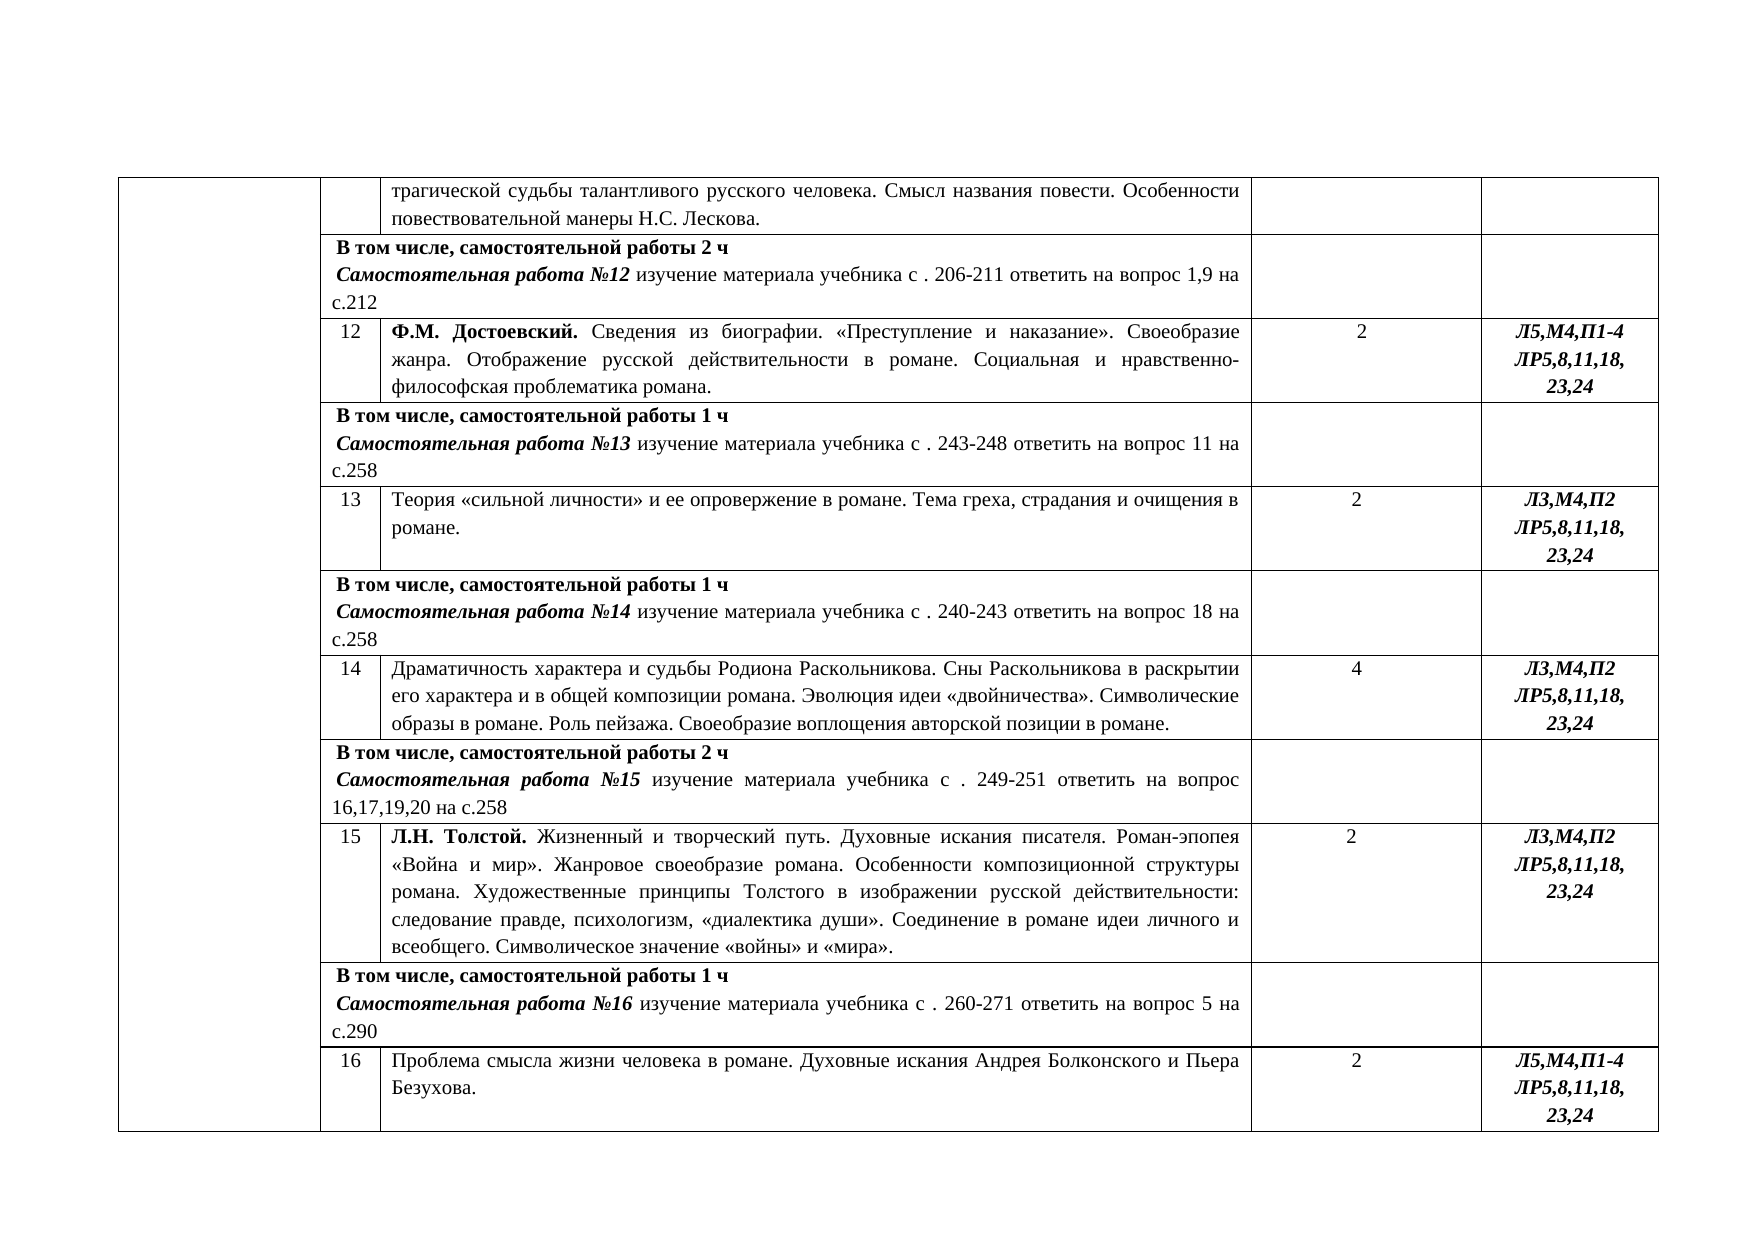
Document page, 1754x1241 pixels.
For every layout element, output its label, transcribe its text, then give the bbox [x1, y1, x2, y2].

table_cell [1482, 740, 1658, 823]
table_cell Теория «сильной личности» и ее опровержение в романе. Тема греха, страдания и очищения в романе. [381, 487, 1251, 570]
table_cell Проблема смысла жизни человека в романе. Духовные искания Андрея Болконского и Пьера Безухова. [381, 1048, 1251, 1131]
table_cell В том числе, самостоятельной работы 1 ч Самостоятельная работа №14 изучение материала учебника с . 240-243 ответить на вопрос 18 на с.258 [321, 571, 1251, 654]
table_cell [381, 178, 1251, 234]
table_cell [1482, 178, 1658, 234]
table_cell 2 [1252, 1048, 1481, 1131]
table_cell 4 [1252, 656, 1481, 739]
table_cell В том числе, самостоятельной работы 1 ч Самостоятельная работа №13 изучение материала учебника с . 243-248 ответить на вопрос 11 на с.258 [321, 403, 1251, 486]
table_cell [1482, 235, 1658, 318]
table_cell В том числе, самостоятельной работы 2 ч Самостоятельная работа №15 изучение материала учебника с . 249-251 ответить на вопрос 16,17,19,20 на с.258 [321, 740, 1251, 823]
table_cell 2 [1252, 319, 1481, 402]
table_cell [1252, 235, 1481, 318]
table_cell Л5,М4,П1-4 ЛР5,8,11,18, 23,24 [1482, 1048, 1658, 1131]
table_cell 12 [321, 319, 380, 402]
table_cell [1482, 571, 1658, 654]
table_cell [1482, 963, 1658, 1046]
table_cell 2 [1252, 487, 1481, 570]
table_cell [1252, 740, 1481, 823]
table_cell [1252, 571, 1481, 654]
table_cell Л3,М4,П2 ЛР5,8,11,18, 23,24 [1482, 656, 1658, 739]
table_cell Л3,М4,П2 ЛР5,8,11,18, 23,24 [1482, 824, 1658, 962]
table_cell [1252, 963, 1481, 1046]
table_cell 4 [1252, 178, 1481, 234]
table_cell 16 [321, 1048, 380, 1131]
table_cell 13 [321, 487, 380, 570]
table_cell 2 [1252, 824, 1481, 962]
table_cell 14 [321, 656, 380, 739]
table_cell В том числе, самостоятельной работы 2 ч Самостоятельная работа №12 изучение материала учебника с . 206-211 ответить на вопрос 1,9 на с.212 [321, 235, 1251, 318]
table_cell Ф.М. Достоевский. Сведения из биографии. «Преступление и наказание». Своеобразие жанра. Отображение русской действительности в романе. Социальная и нравственно-философская проблематика романа. [381, 319, 1251, 402]
table_cell Л5,М4,П1-4 ЛР5,8,11,18, 23,24 [1482, 319, 1658, 402]
table_cell Драматичность характера и судьбы Родиона Раскольникова. Сны Раскольникова в раскрытии его характера и в общей композиции романа. Эволюция идеи «двойничества». Символические образы в романе. Роль пейзажа. Своеобразие воплощения авторской позиции в романе. [381, 656, 1251, 739]
table_cell 11 [321, 178, 380, 234]
table_cell Л3,М4,П2 ЛР5,8,11,18, 23,24 [1482, 487, 1658, 570]
table_cell [1482, 403, 1658, 486]
table_cell [1252, 403, 1481, 486]
table_cell В том числе, самостоятельной работы 1 ч Самостоятельная работа №16 изучение материала учебника с . 260-271 ответить на вопрос 5 на с.290 [321, 963, 1251, 1046]
table_cell Л.Н. Толстой. Жизненный и творческий путь. Духовные искания писателя. Роман-эпопея «Война и мир». Жанровое своеобразие романа. Особенности композиционной структуры романа. Художественные принципы Толстого в изображении русской действительности: следование правде, психологизм, «диалектика души». Соединение в романе идеи личного и всеобщего. Символическое значение «войны» и «мира». [381, 824, 1251, 962]
table_cell 15 [321, 824, 380, 962]
